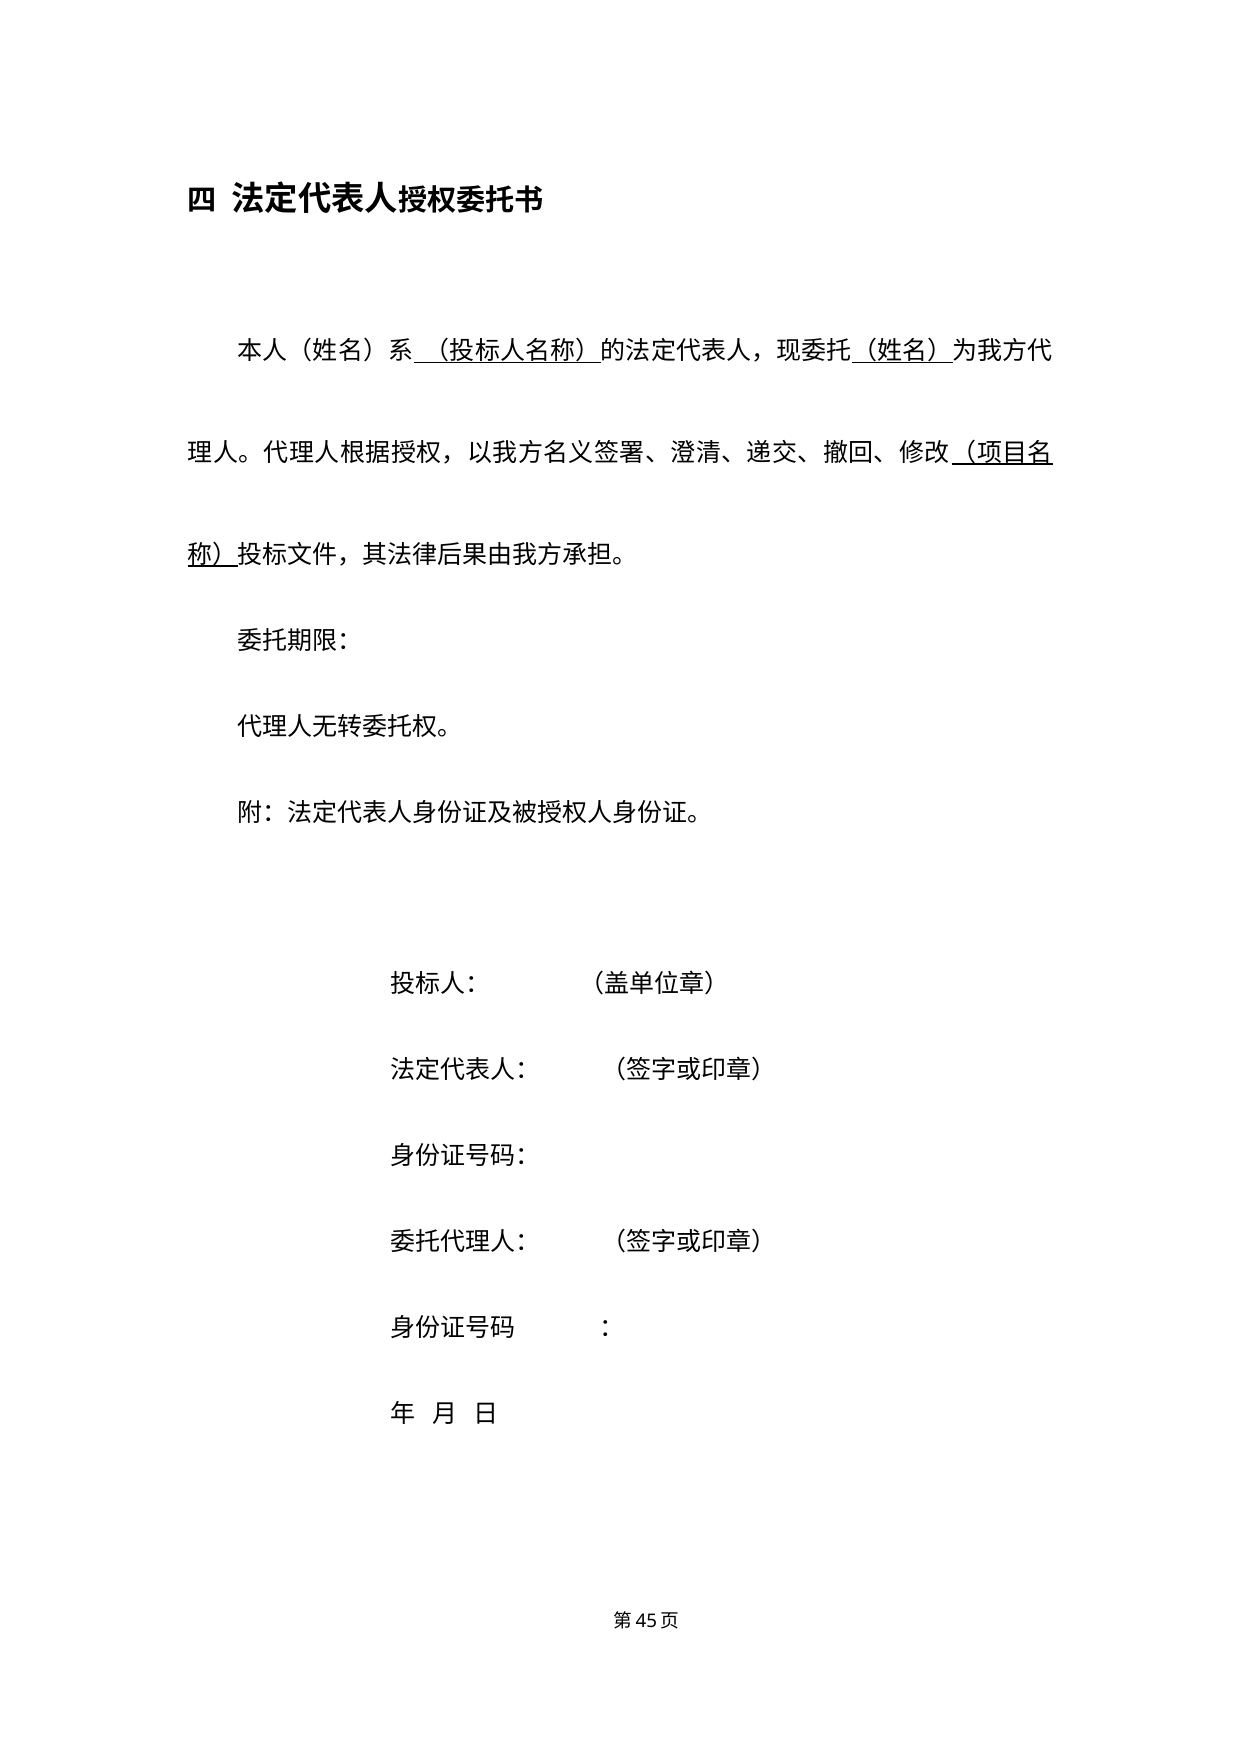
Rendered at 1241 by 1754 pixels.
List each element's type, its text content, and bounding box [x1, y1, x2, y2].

text 附：法定代表人身份证及被授权人身份证。 [187, 777, 1053, 844]
text 委托期限： [187, 604, 1053, 672]
text 本人（姓名）系 （投标人名称）的法定代表人，现委托（姓名）为我方代理人。代理人根据授权，以我方名义签署、澄清、递交、撤回、修改（项目名称）投标文件，其法律后果由我方承担。 [187, 315, 1053, 586]
subtitle 法定代表人授权委托书 [187, 162, 1053, 230]
text 身份证号码 ： [187, 1292, 1053, 1360]
text 身份证号码： [187, 1120, 1053, 1188]
text 法定代表人： （签字或印章） [187, 1034, 1053, 1102]
text 投标人： （盖单位章） [187, 948, 1053, 1016]
text 代理人无转委托权。 [187, 691, 1053, 758]
text 年 月 日 [187, 1378, 1053, 1446]
text 委托代理人： （签字或印章） [187, 1206, 1053, 1274]
